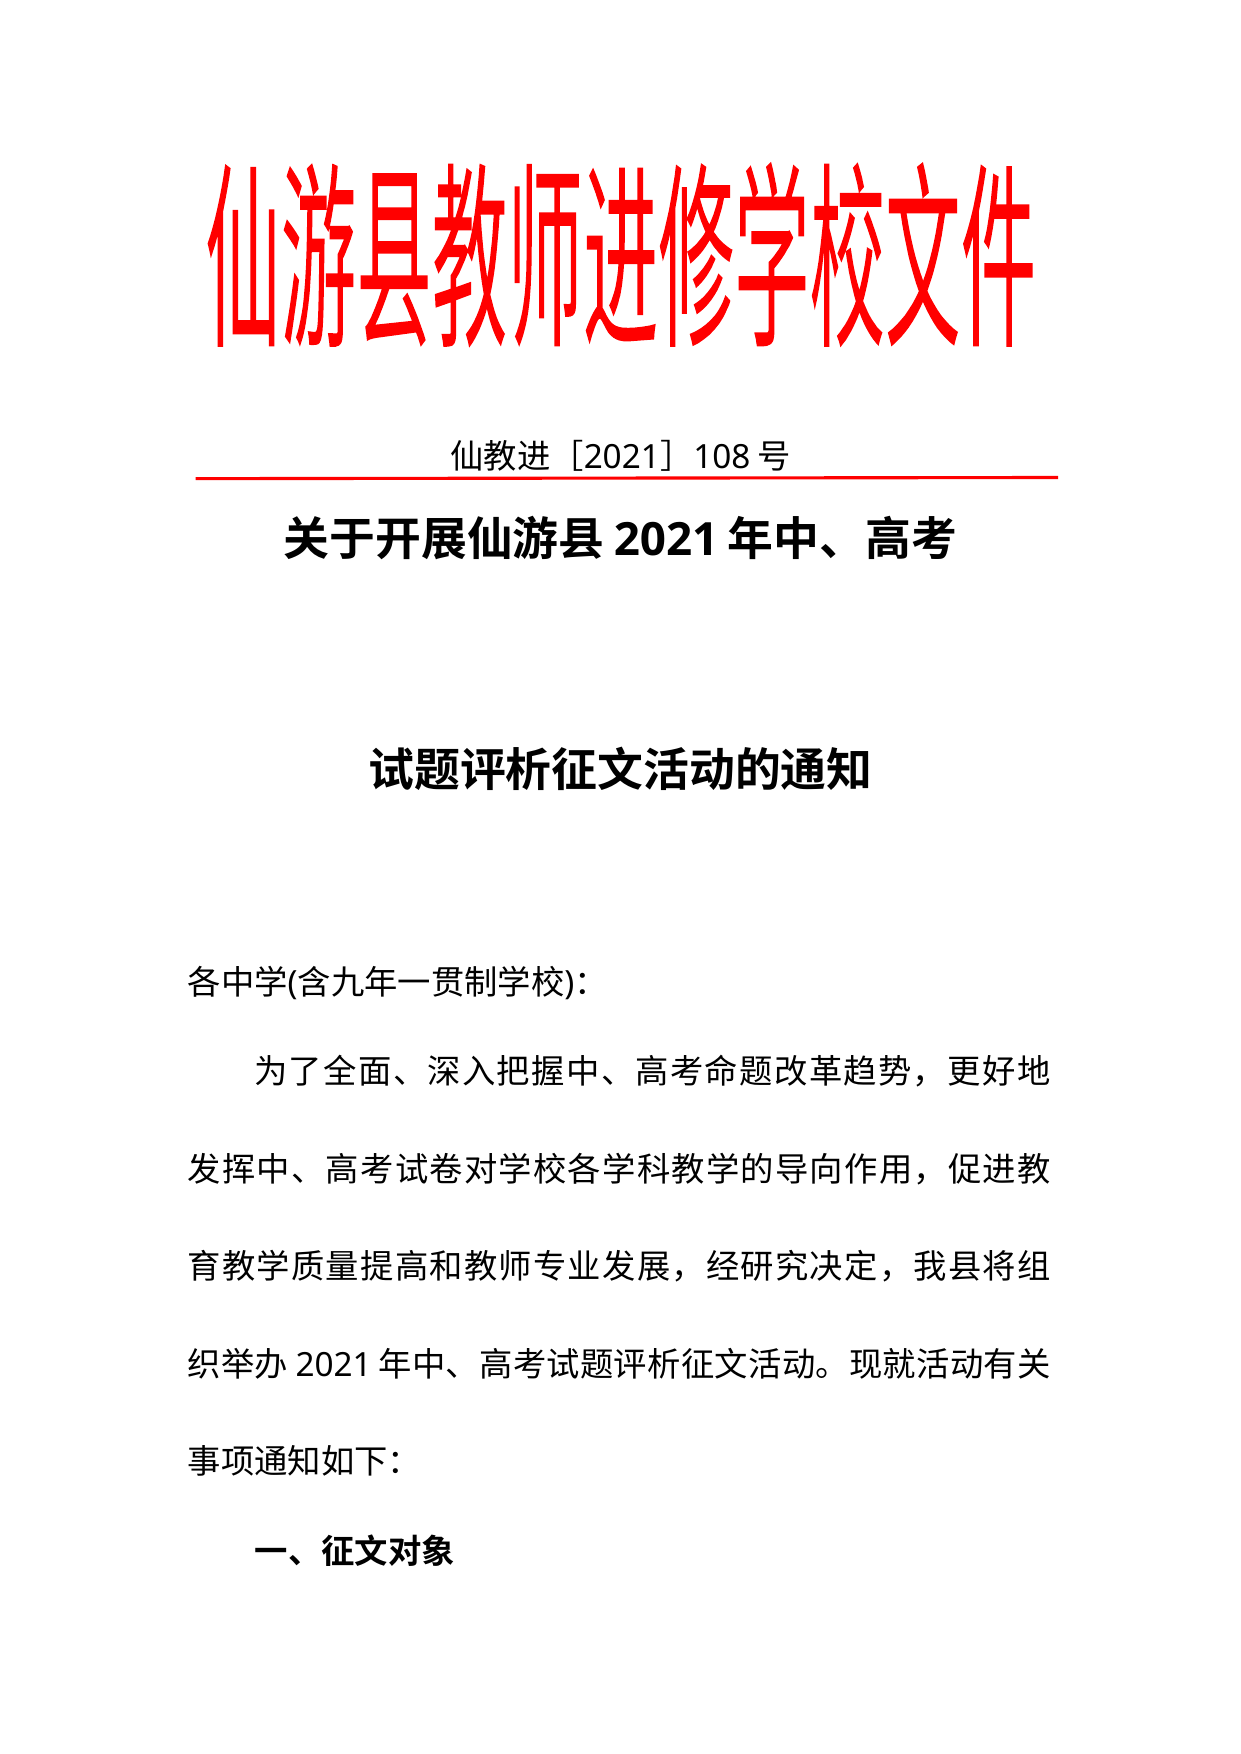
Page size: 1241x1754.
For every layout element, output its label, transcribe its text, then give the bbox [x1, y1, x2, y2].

text 为了全面、深入把握中、高考命题改革趋势，更好地发挥中、高考试卷对学校各学科教学的导向作用，促进教育教学质量提高和教师专业发展，经研究决定，我县将组织举办2021年中、高考试题评析征文活动。现就活动有关事项通知如下： [187, 1037, 1053, 1492]
list 一、征文对象 [187, 1516, 1053, 1581]
text 各中学(含九年一贯制学校)： [187, 948, 1053, 1013]
text 仙教进［2021］108号 [187, 422, 1053, 487]
text 关于开展仙游县2021年中、高考 [187, 487, 1053, 584]
text 试题评析征文活动的通知 [187, 718, 1053, 815]
